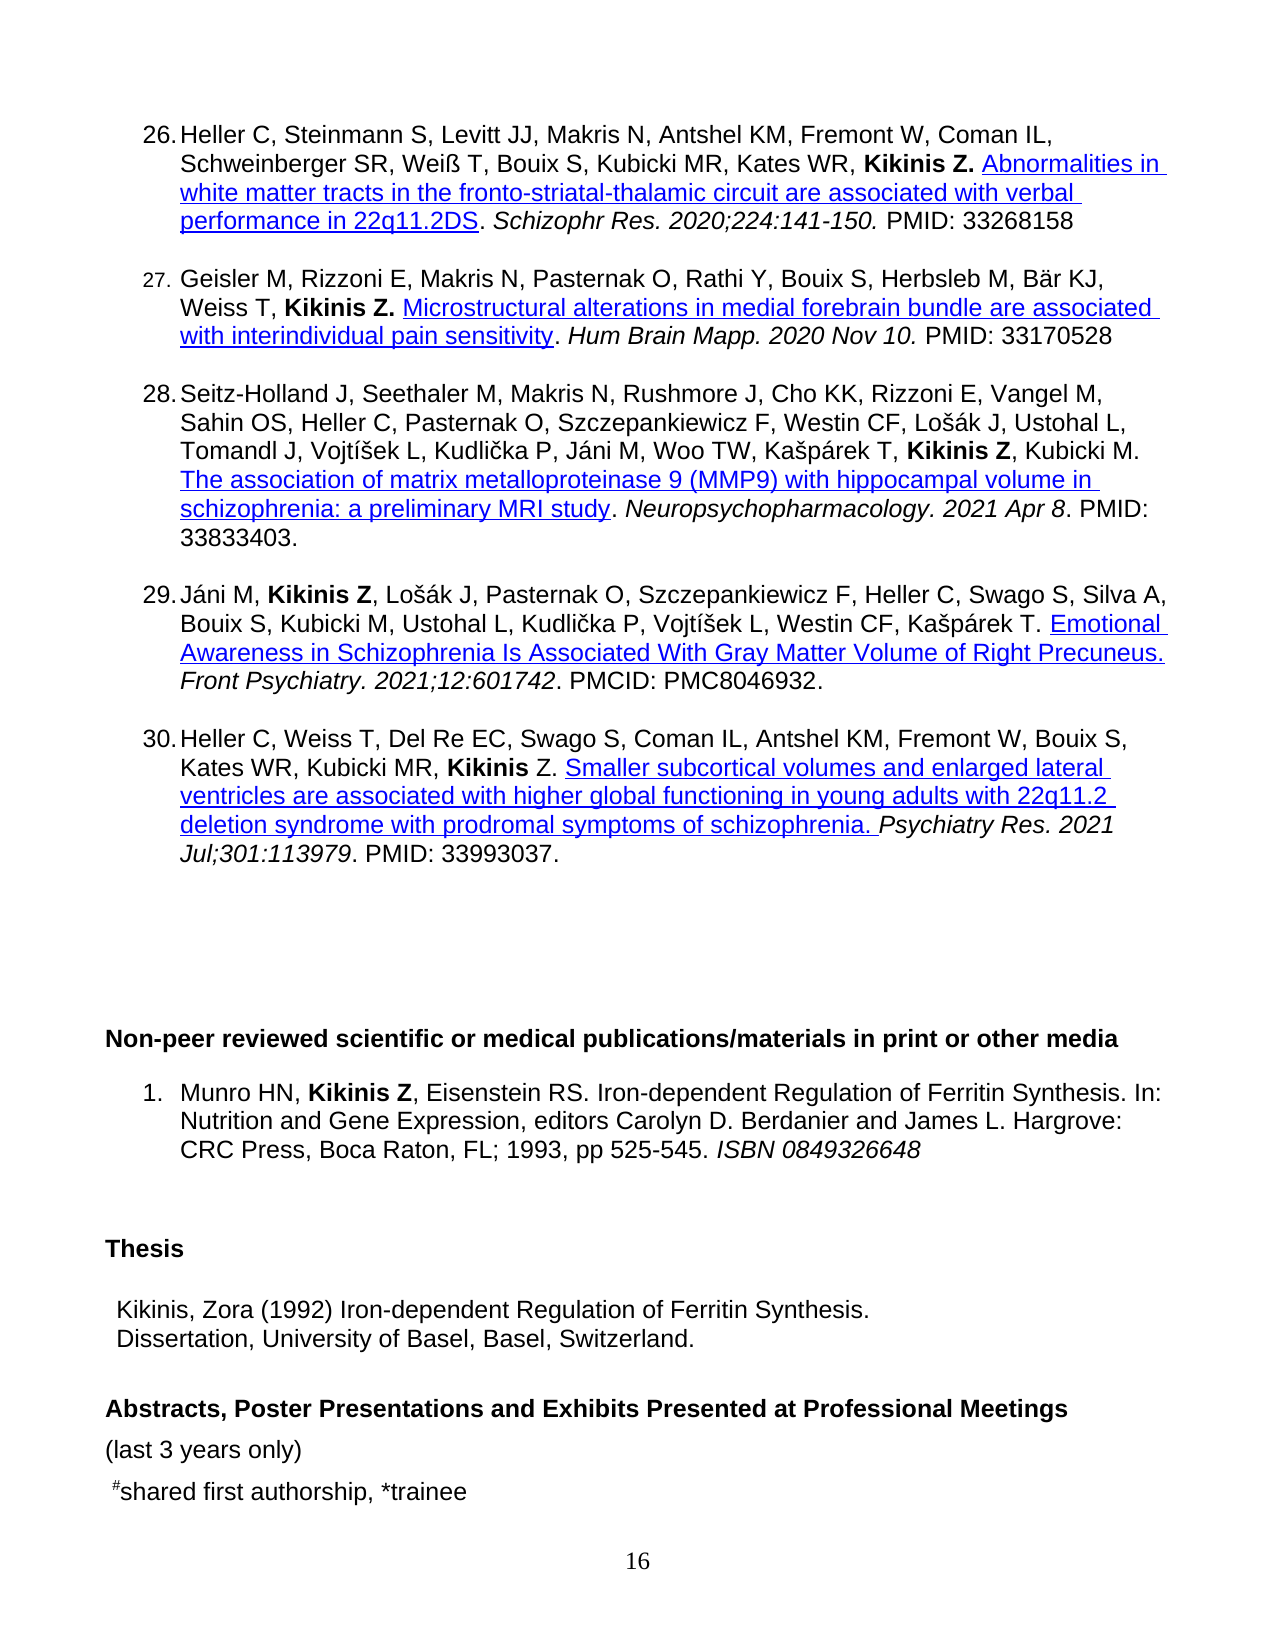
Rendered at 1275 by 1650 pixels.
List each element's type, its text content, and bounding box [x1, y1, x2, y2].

text Non-peer reviewed scientific or medical publications/materials in print or other media [105, 1024, 1170, 1053]
list Seitz-Holland J, Seethaler M, Makris N, Rushmore J, Cho KK, Rizzoni E, Vangel M, Sahin OS, Heller C, Pasternak O, Szczepankiewicz F, Westin CF, Lošák J, Ustohal L, Tomandl J, Vojtíšek L, Kudlička P, Jáni M, Woo TW, Kašpárek T, Kikinis Z, Kubicki M. The association of matrix metalloproteinase 9 (MMP9) with hippocampal volume in schizophrenia: a preliminary MRI study. Neuropsychopharmacology. 2021 Apr 8. PMID: 33833403. [142, 379, 1170, 551]
list Heller C, Weiss T, Del Re EC, Swago S, Coman IL, Antshel KM, Fremont W, Bouix S, Kates WR, Kubicki MR, Kikinis Z. Smaller subcortical volumes and enlarged lateral ventricles are associated with higher global functioning in young adults with 22q11.2 deletion syndrome with prodromal symptoms of schizophrenia. Psychiatry Res. 2021 Jul;301:113979. PMID: 33993037. [142, 724, 1170, 868]
list Geisler M, Rizzoni E, Makris N, Pasternak O, Rathi Y, Bouix S, Herbsleb M, Bär KJ, Weiss T, Kikinis Z. Microstructural alterations in medial forebrain bundle are associated with interindividual pain sensitivity. Hum Brain Mapp. 2020 Nov 10. PMID: 33170528 [142, 264, 1170, 350]
list Munro HN, Kikinis Z, Eisenstein RS. Iron-dependent Regulation of Ferritin Synthesis. In: Nutrition and Gene Expression, editors Carolyn D. Berdanier and James L. Hargrove: CRC Press, Boca Raton, FL; 1993, pp 525-545. ISBN 0849326648 [142, 1078, 1170, 1164]
text #shared first authorship, *trainee [105, 1477, 1170, 1506]
table_header Kikinis, Zora (1992) Iron-dependent Regulation of Ferritin Synthesis. Dissertation, University of Basel, Basel, Switzerland. [105, 1296, 1170, 1353]
text (last 3 years only) [105, 1436, 1170, 1464]
list Heller C, Steinmann S, Levitt JJ, Makris N, Antshel KM, Fremont W, Coman IL, Schweinberger SR, Weiß T, Bouix S, Kubicki MR, Kates WR, Kikinis Z. Abnormalities in white matter tracts in the fronto-striatal-thalamic circuit are associated with verbal performance in 22q11.2DS. Schizophr Res. 2020;224:141-150. PMID: 33268158 [142, 120, 1170, 235]
text Abstracts, Poster Presentations and Exhibits Presented at Professional Meetings [105, 1394, 1170, 1423]
list Jáni M, Kikinis Z, Lošák J, Pasternak O, Szczepankiewicz F, Heller C, Swago S, Silva A, Bouix S, Kubicki M, Ustohal L, Kudlička P, Vojtíšek L, Westin CF, Kašpárek T. Emotional Awareness in Schizophrenia Is Associated With Gray Matter Volume of Right Precuneus. Front Psychiatry. 2021;12:601742. PMCID: PMC8046932. [142, 580, 1170, 695]
text Thesis [105, 1234, 1170, 1263]
